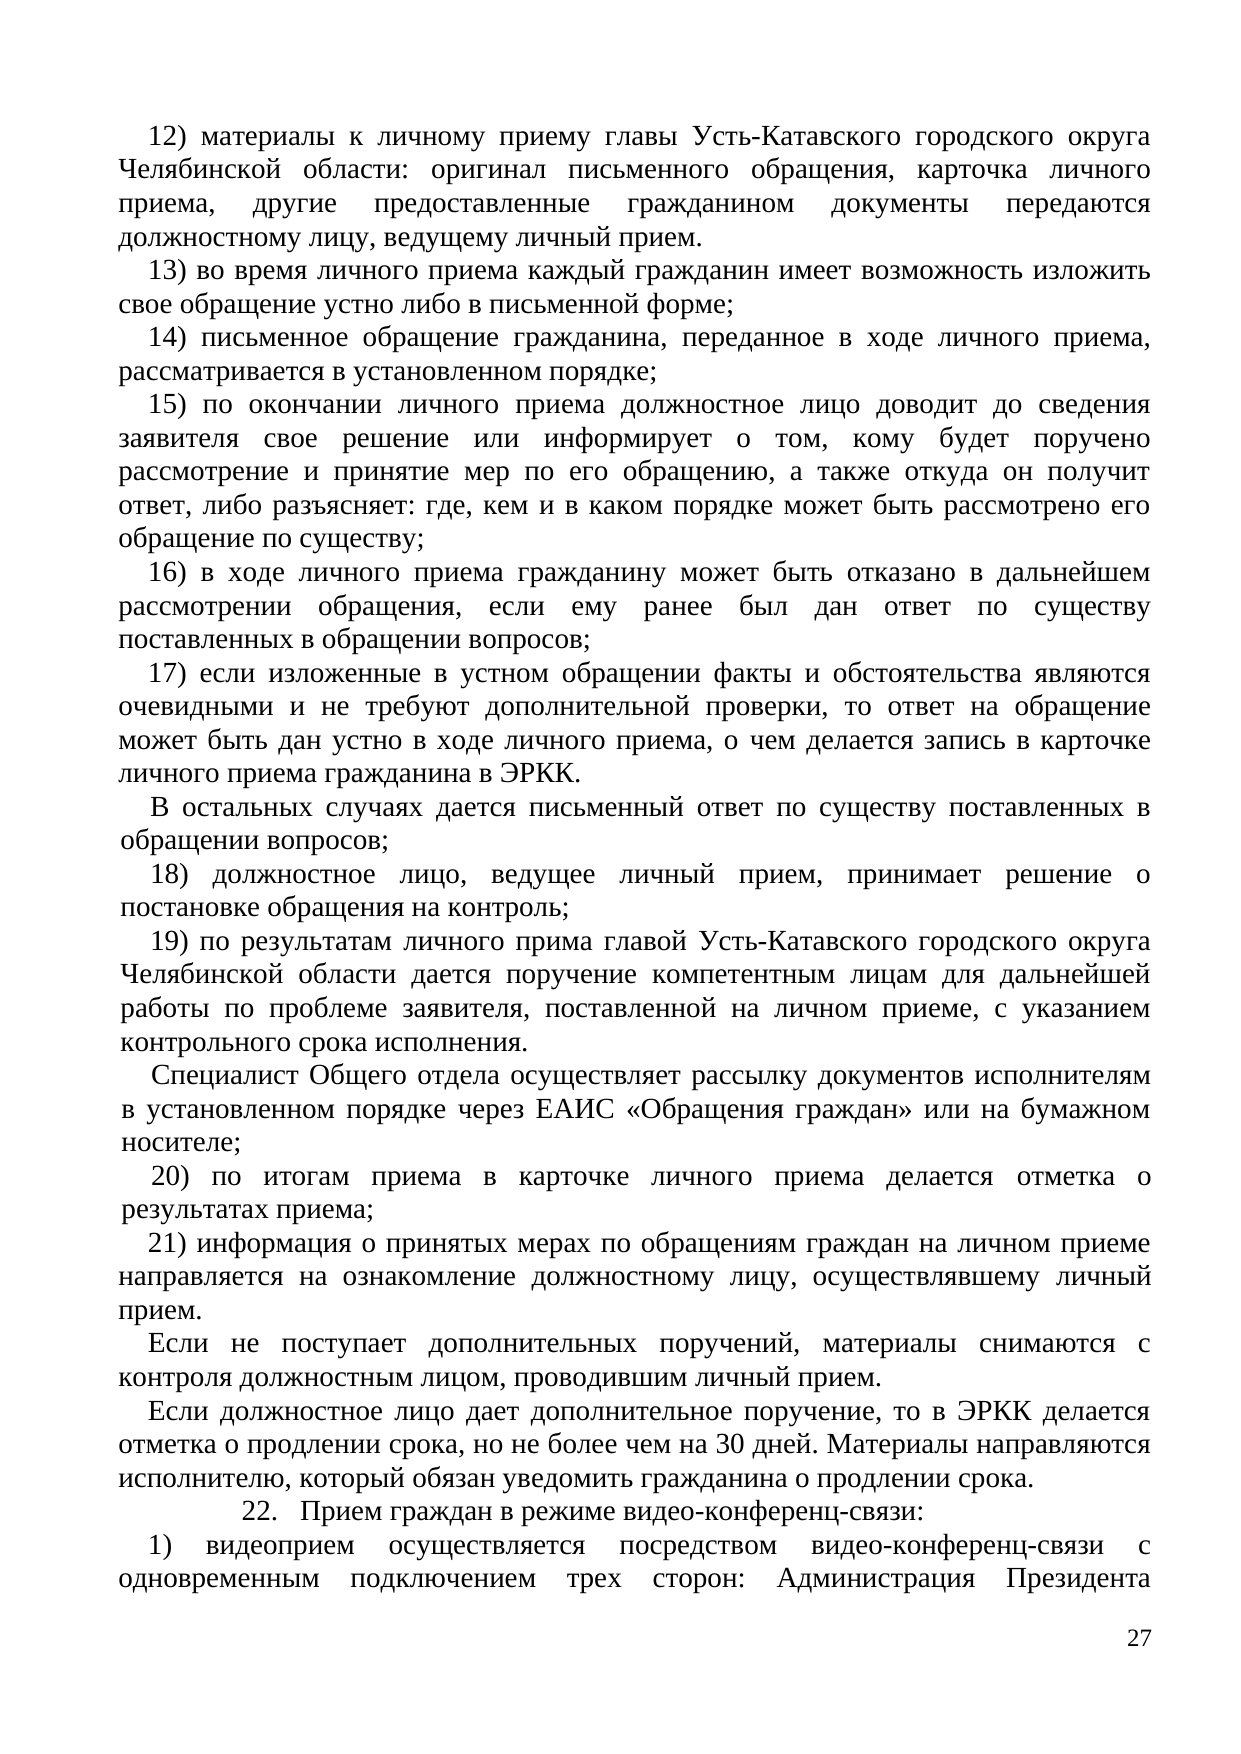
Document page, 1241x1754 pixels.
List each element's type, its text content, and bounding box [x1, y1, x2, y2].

text Если должностное лицо дает дополнительное поручение, то в ЭРКК делается отметка о продлении срока, но не более чем на 30 дней. Материалы направляются исполнителю, который обязан уведомить гражданина о продлении срока. [118, 1393, 1152, 1493]
text 21) информация о принятых мерах по обращениям граждан на личном приеме направляется на ознакомление должностному лицу, осуществлявшему личный прием. [118, 1225, 1152, 1326]
text 15) по окончании личного приема должностное лицо доводит до сведения заявителя свое решение или информирует о том, кому будет поручено рассмотрение и принятие мер по его обращению, а также откуда он получит ответ, либо разъясняет: где, кем и в каком порядке может быть рассмотрено его обращение по существу; [118, 386, 1152, 554]
text 12) материалы к личному приему главы Усть-Катавского городского округа Челябинской области: оригинал письменного обращения, карточка личного приема, другие предоставленные гражданином документы передаются должностному лицу, ведущему личный прием. [118, 118, 1152, 252]
text 13) во время личного приема каждый гражданин имеет возможность изложить свое обращение устно либо в письменной форме; [118, 252, 1152, 319]
text 20) по итогам приема в карточке личного приема делается отметка о результатах приема; [121, 1158, 1152, 1225]
text 22. Прием граждан в режиме видео-конференц-связи: [212, 1493, 1152, 1527]
text 16) в ходе личного приема гражданину может быть отказано в дальнейшем рассмотрении обращения, если ему ранее был дан ответ по существу поставленных в обращении вопросов; [118, 554, 1152, 655]
text 14) письменное обращение гражданина, переданное в ходе личного приема, рассматривается в установленном порядке; [118, 319, 1152, 386]
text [118, 1527, 1152, 1594]
text 19) по результатам личного прима главой Усть-Катавского городского округа Челябинской области дается поручение компетентным лицам для дальнейшей работы по проблеме заявителя, поставленной на личном приеме, с указанием контрольного срока исполнения. [120, 923, 1152, 1057]
text 17) если изложенные в устном обращении факты и обстоятельства являются очевидными и не требуют дополнительной проверки, то ответ на обращение может быть дан устно в ходе личного приема, о чем делается запись в карточке личного приема гражданина в ЭРКК. [118, 655, 1152, 789]
text Специалист Общего отдела осуществляет рассылку документов исполнителям в установленном порядке через ЕАИС «Обращения граждан» или на бумажном носителе; [121, 1057, 1152, 1158]
text 18) должностное лицо, ведущее личный прием, принимает решение о постановке обращения на контроль; [120, 856, 1152, 923]
text Если не поступает дополнительных поручений, материалы снимаются с контроля должностным лицом, проводившим личный прием. [118, 1326, 1152, 1393]
text В остальных случаях дается письменный ответ по существу поставленных в обращении вопросов; [120, 789, 1152, 856]
